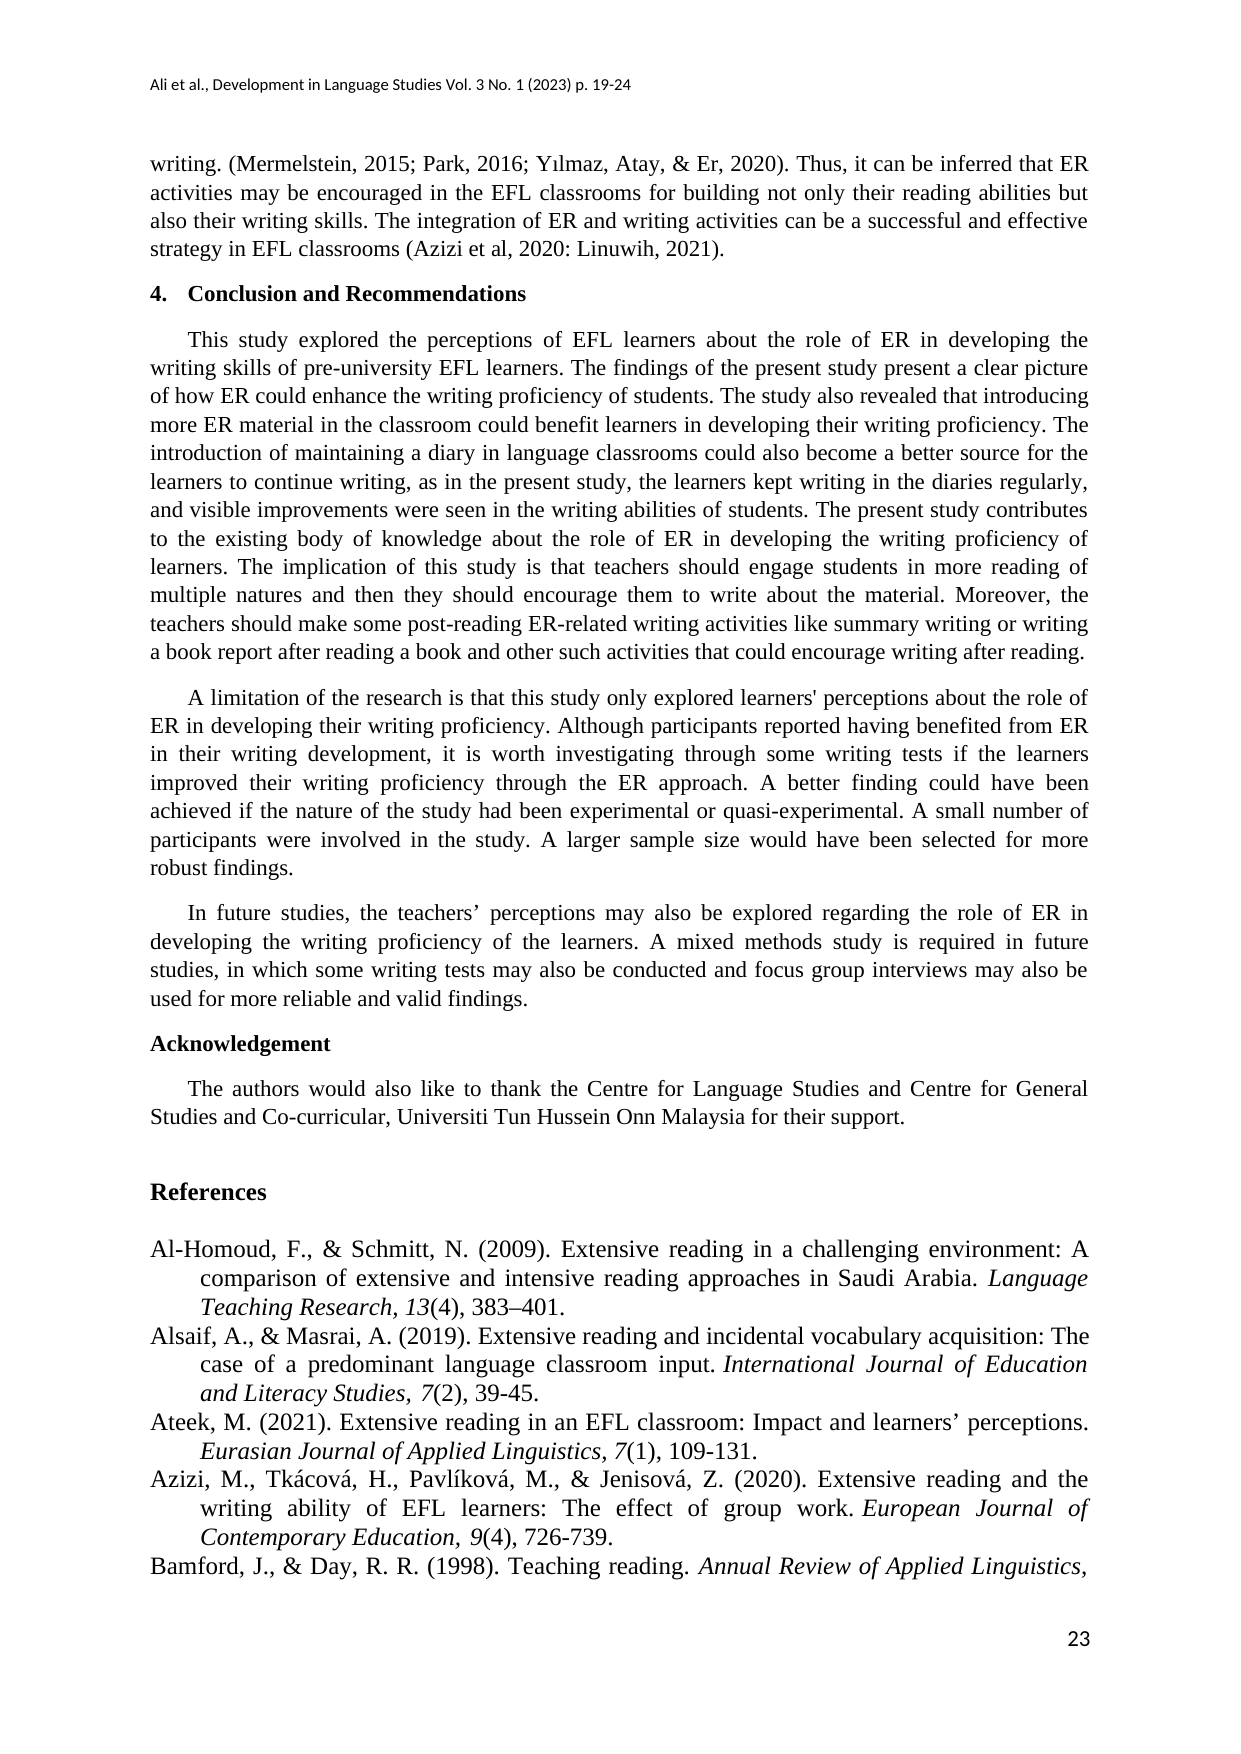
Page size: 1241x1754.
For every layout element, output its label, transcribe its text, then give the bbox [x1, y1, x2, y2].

text Ateek, M. (2021). Extensive reading in an EFL classroom: Impact and learners’ perceptions. Eurasian Journal of Applied Linguistics, 7(1), 109-131. [150, 1407, 1090, 1464]
text Azizi, M., Tkácová, H., Pavlíková, M., & Jenisová, Z. (2020). Extensive reading and the writing ability of EFL learners: The effect of group work. European Journal of Contemporary Education, 9(4), 726-739. [150, 1464, 1090, 1551]
text The authors would also like to thank the Centre for Language Studies and Centre for General Studies and Co-curricular, Universiti Tun Hussein Onn Malaysia for their support. [150, 1075, 1090, 1129]
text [150, 150, 1090, 262]
text In future studies, the teachers’ perceptions may also be explored regarding the role of ER in developing the writing proficiency of the learners. A mixed methods study is required in future studies, in which some writing tests may also be conducted and focus group interviews may also be used for more reliable and valid findings. [150, 899, 1090, 1011]
text This study explored the perceptions of EFL learners about the role of ER in developing the writing skills of pre-university EFL learners. The findings of the present study present a clear picture of how ER could enhance the writing proficiency of students. The study also revealed that introducing more ER material in the classroom could benefit learners in developing their writing proficiency. The introduction of maintaining a diary in language classrooms could also become a better source for the learners to continue writing, as in the present study, the learners kept writing in the diaries regularly, and visible improvements were seen in the writing abilities of students. The present study contributes to the existing body of knowledge about the role of ER in developing the writing proficiency of learners. The implication of this study is that teachers should engage students in more reading of multiple natures and then they should encourage them to write about the material. Moreover, the teachers should make some post-reading ER-related writing activities like summary writing or writing a book report after reading a book and other such activities that could encourage writing after reading. [150, 326, 1090, 665]
text A limitation of the research is that this study only explored learners' perceptions about the role of ER in developing their writing proficiency. Although participants reported having benefited from ER in their writing development, it is worth investigating through some writing tests if the learners improved their writing proficiency through the ER approach. A better finding could have been achieved if the nature of the study had been experimental or quasi-experimental. A small number of participants were involved in the study. A larger sample size would have been selected for more robust findings. [150, 683, 1090, 881]
list Conclusion and Recommendations [150, 281, 1090, 307]
text Al-Homoud, F., & Schmitt, N. (2009). Extensive reading in a challenging environment: A comparison of extensive and intensive reading approaches in Saudi Arabia. Language Teaching Research, 13(4), 383–401. [150, 1234, 1090, 1321]
text References [150, 1177, 1090, 1206]
text Acknowledgement [150, 1030, 1090, 1056]
text Alsaif, A., & Masrai, A. (2019). Extensive reading and incidental vocabulary acquisition: The case of a predominant language classroom input. International Journal of Education and Literacy Studies, 7(2), 39-45. [150, 1321, 1090, 1407]
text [150, 1551, 1090, 1579]
